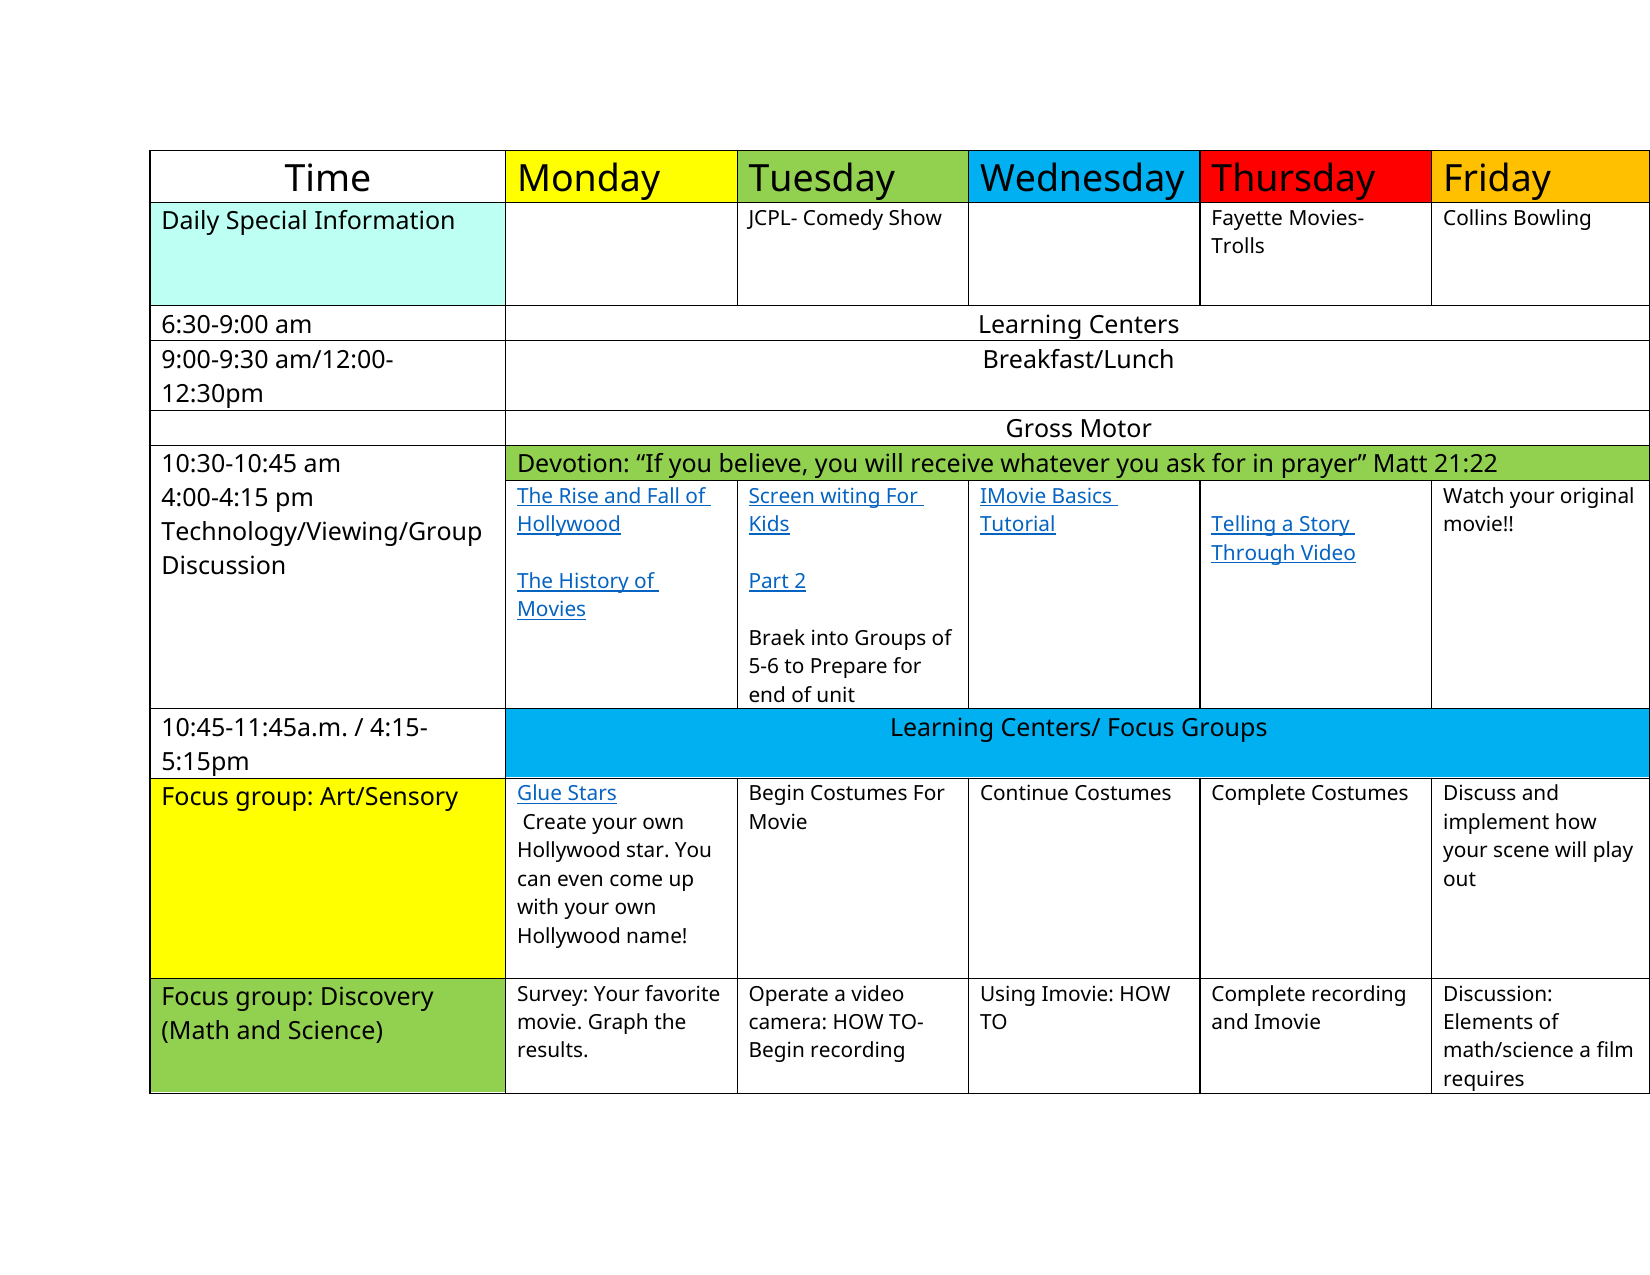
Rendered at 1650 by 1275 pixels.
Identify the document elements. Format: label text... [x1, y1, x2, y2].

table_cell [506, 203, 737, 305]
table_cell Learning Centers/ Focus Groups [506, 709, 1649, 777]
table_cell [969, 203, 1199, 305]
table_cell Focus group: Discovery (Math and Science) [151, 979, 505, 1092]
table_cell Screen witing For Kids Part 2 Braek into Groups of 5-6 to Prepare for end of unit [738, 481, 968, 708]
table_cell 6:30-9:00 am [151, 306, 505, 340]
table_cell Complete Costumes [1201, 779, 1431, 978]
table_cell Breakfast/Lunch [506, 341, 1649, 409]
table_cell Telling a Story Through Video [1201, 481, 1431, 708]
table_cell Glue Stars Create your own Hollywood star. You can even come up with your own Hollywood name! [506, 779, 737, 978]
table_header Friday [1432, 151, 1649, 202]
table_header Tuesday [738, 151, 968, 202]
table_header Time [151, 151, 505, 202]
table_cell Focus group: Art/Sensory [151, 779, 505, 978]
table_cell Learning Centers [506, 306, 1649, 340]
table_cell Continue Costumes [969, 779, 1199, 978]
table_cell IMovie Basics Tutorial [969, 481, 1199, 708]
table_cell Using Imovie: HOW TO [969, 979, 1199, 1092]
table_cell Devotion: “If you believe, you will receive whatever you ask for in prayer” Matt 21:22 [506, 446, 1649, 480]
table_cell Complete recording and Imovie [1201, 979, 1431, 1092]
table_cell Survey: Your favorite movie. Graph the results. [506, 979, 737, 1092]
table_cell 10:30-10:45 am 4:00-4:15 pm Technology/Viewing/Group Discussion [151, 446, 505, 708]
table_cell Fayette Movies- Trolls [1201, 203, 1431, 305]
table_cell 10:45-11:45a.m. / 4:15-5:15pm [151, 709, 505, 777]
table_cell Collins Bowling [1432, 203, 1649, 305]
table_cell 9:00-9:30 am/12:00-12:30pm [151, 341, 505, 409]
table_cell [151, 411, 505, 445]
table_cell Daily Special Information [151, 203, 505, 305]
table_header Wednesday [969, 151, 1199, 202]
table_cell Begin Costumes For Movie [738, 779, 968, 978]
table_cell JCPL- Comedy Show [738, 203, 968, 305]
table_header Thursday [1201, 151, 1431, 202]
table_cell Discussion: Elements of math/science a film requires [1432, 979, 1649, 1092]
table_cell Discuss and implement how your scene will play out [1432, 779, 1649, 978]
table_header Monday [506, 151, 737, 202]
table_cell Watch your original movie!! [1432, 481, 1649, 708]
table_cell Operate a video camera: HOW TO- Begin recording [738, 979, 968, 1092]
table_cell Gross Motor [506, 411, 1649, 445]
table_cell The Rise and Fall of Hollywood The History of Movies [506, 481, 737, 708]
